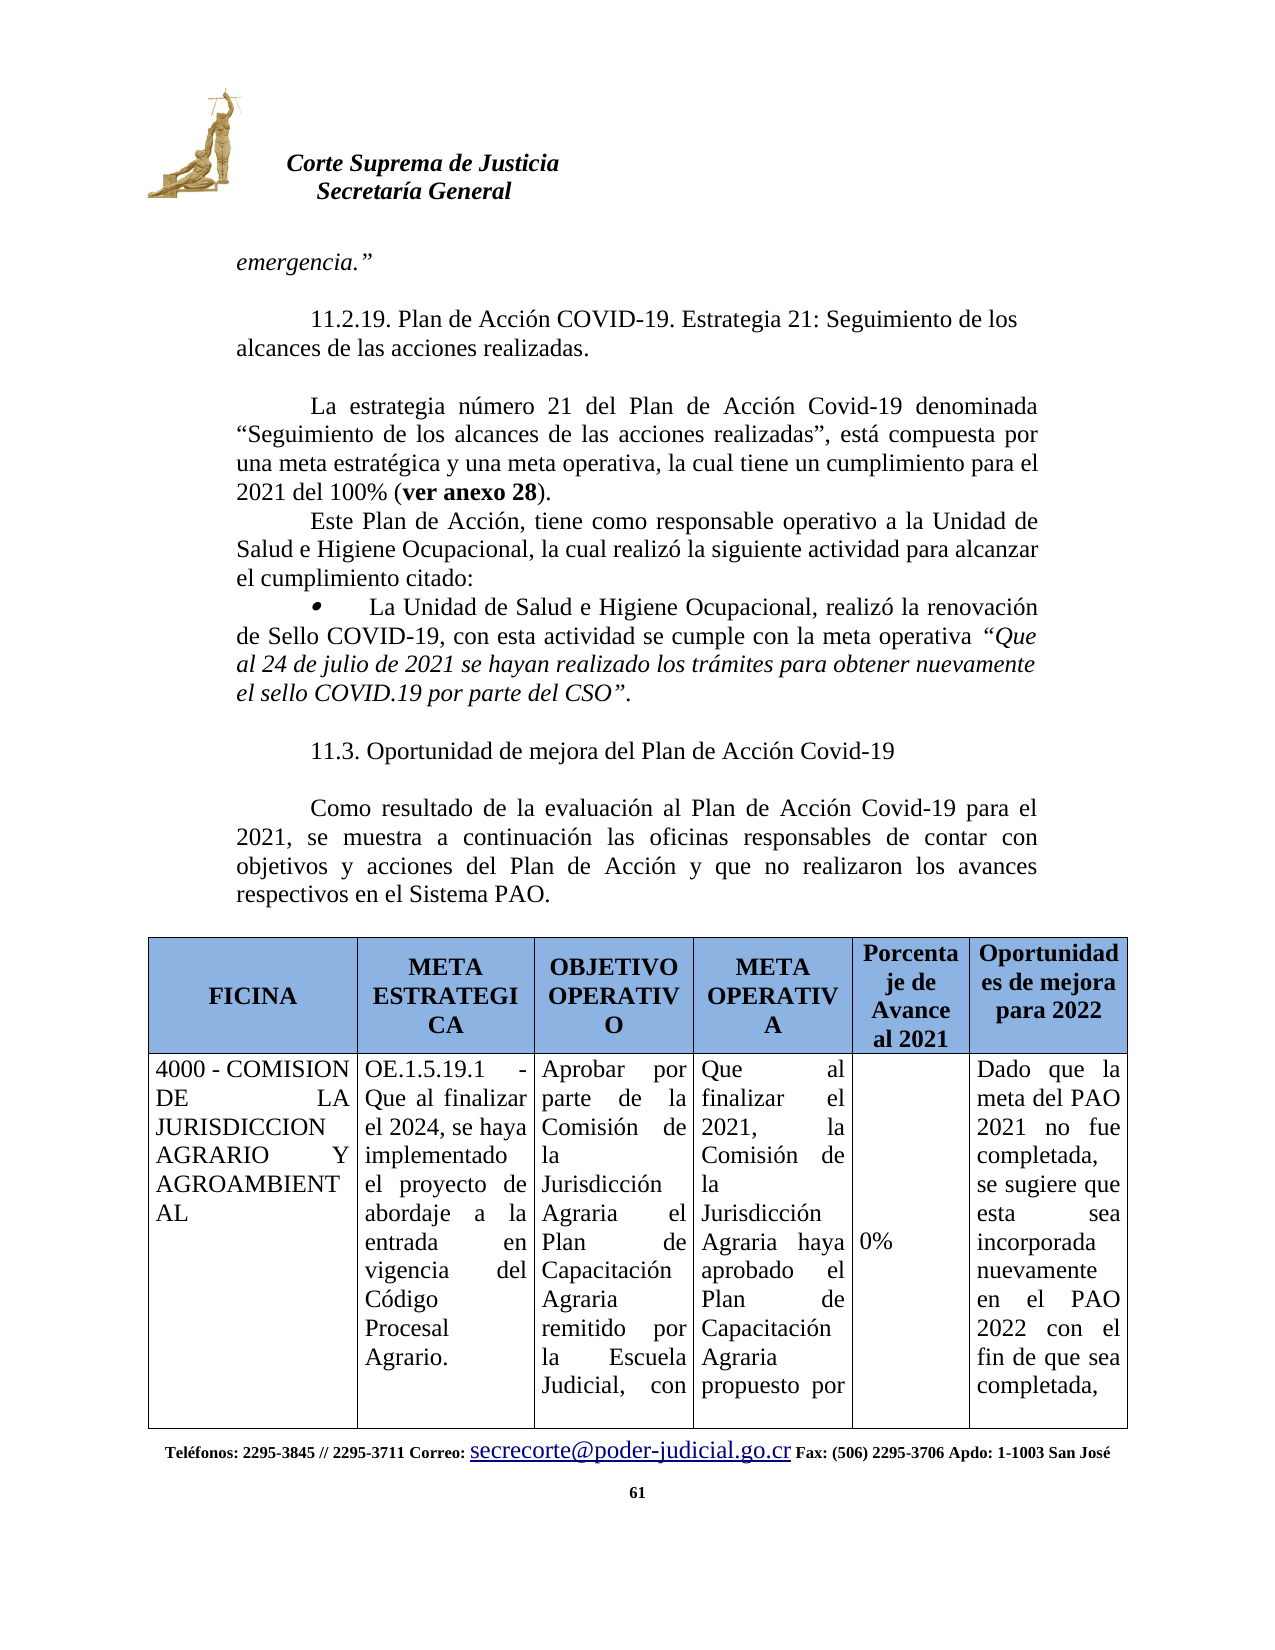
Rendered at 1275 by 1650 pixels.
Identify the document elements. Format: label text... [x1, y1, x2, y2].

text Como resultado de la evaluación al Plan de Acción Covid-19 para el 2021, se muestra a continuación las oficinas responsables de contar con objetivos y acciones del Plan de Acción y que no realizaron los avances respectivos en el Sistema PAO. [236, 793, 1039, 908]
table_cell 0% [853, 1054, 969, 1427]
table_header FICINA [149, 938, 357, 1053]
table_header Porcentaje de Avance al 2021 [853, 938, 969, 1053]
table_cell 4000 - COMISION DE LA JURISDICCION AGRARIO Y AGROAMBIENTAL [149, 1054, 357, 1427]
table_cell OE.1.5.19.1 - Que al finalizar el 2024, se haya implementado el proyecto de abordaje a la entrada en vigencia del Código Procesal Agrario. [358, 1054, 534, 1427]
table_header META ESTRATEGICA [358, 938, 534, 1053]
text 11.3. Oportunidad de mejora del Plan de Acción Covid-19 [236, 736, 1039, 764]
text Este Plan de Acción, tiene como responsable operativo a la Unidad de Salud e Higiene Ocupacional, la cual realizó la siguiente actividad para alcanzar el cumplimiento citado: [236, 506, 1039, 592]
table_header OBJETIVO OPERATIVO [535, 938, 693, 1053]
list La Unidad de Salud e Higiene Ocupacional, realizó la renovación de Sello COVID-19, con esta actividad se cumple con la meta operativa “Que al 24 de julio de 2021 se hayan realizado los trámites para obtener nuevamente el sello COVID.19 por parte del CSO”. [236, 592, 1039, 707]
table_header META OPERATIVA [694, 938, 852, 1053]
text La estrategia número 21 del Plan de Acción Covid-19 denominada “Seguimiento de los alcances de las acciones realizadas”, está compuesta por una meta estratégica y una meta operativa, la cual tiene un cumplimiento para el 2021 del 100% (ver anexo 28). [236, 391, 1039, 506]
text 11.2.19. Plan de Acción COVID-19. Estrategia 21: Seguimiento de los alcances de las acciones realizadas. [236, 304, 1039, 362]
table_header Oportunidades de mejora para 2022 [970, 938, 1127, 1053]
picture [147, 88, 246, 198]
